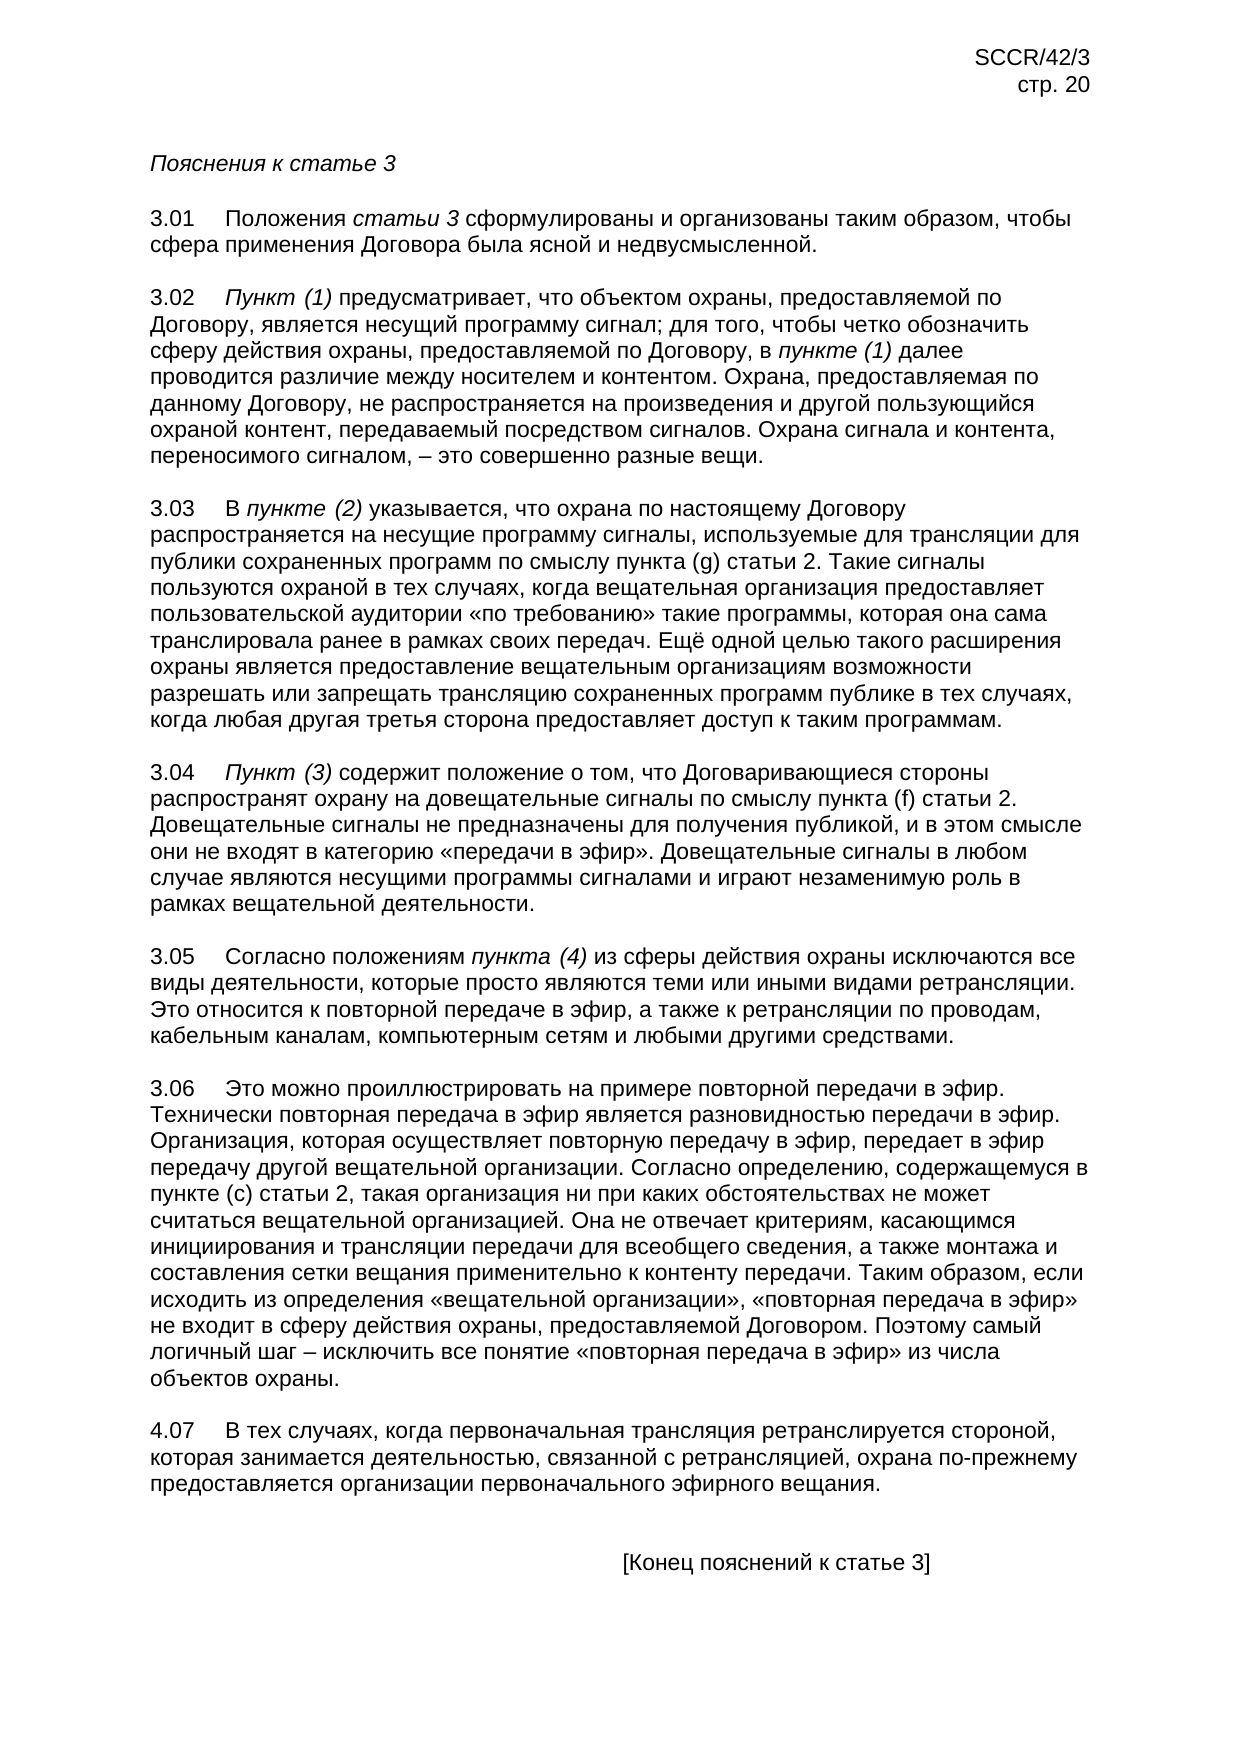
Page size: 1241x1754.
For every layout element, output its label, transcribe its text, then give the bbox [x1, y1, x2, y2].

text 3.01 Положения статьи 3 сформулированы и организованы таким образом, чтобы сфера применения Договора была ясной и недвусмысленной. [150, 205, 1090, 258]
text 3.03 В пункте (2) указывается, что охрана по настоящему Договору распространяется на несущие программу сигналы, используемые для трансляции для публики сохраненных программ по смыслу пункта (g) статьи 2. Такие сигналы пользуются охраной в тех случаях, когда вещательная организация предоставляет пользовательской аудитории «по требованию» такие программы, которая она сама транслировала ранее в рамках своих передач. Ещё одной целью такого расширения охраны является предоставление вещательным организациям возможности разрешать или запрещать трансляцию сохраненных программ публике в тех случаях, когда любая другая третья сторона предоставляет доступ к таким программам. [150, 495, 1090, 732]
text 3.05 Согласно положениям пункта (4) из сферы действия охраны исключаются все виды деятельности, которые просто являются теми или иными видами ретрансляции. Это относится к повторной передаче в эфир, а также к ретрансляции по проводам, кабельным каналам, компьютерным сетям и любыми другими средствами. [150, 943, 1090, 1048]
text 3.02 Пункт (1) предусматривает, что объектом охраны, предоставляемой по Договору, является несущий программу сигнал; для того, чтобы четко обозначить сферу действия охраны, предоставляемой по Договору, в пункте (1) далее проводится различие между носителем и контентом. Охрана, предоставляемая по данному Договору, не распространяется на произведения и другой пользующийся охраной контент, передаваемый посредством сигналов. Охрана сигнала и контента, переносимого сигналом, – это совершенно разные вещи. [150, 284, 1090, 469]
text 4.07 В тех случаях, когда первоначальная трансляция ретранслируется стороной, которая занимается деятельностью, связанной с ретрансляцией, охрана по-прежнему предоставляется организации первоначального эфирного вещания. [150, 1417, 1090, 1496]
text Пояснения к статье 3 [150, 150, 1090, 176]
text [Конец пояснений к статье 3] [622, 1549, 1090, 1576]
text 3.06 Это можно проиллюстрировать на примере повторной передачи в эфир. Технически повторная передача в эфир является разновидностью передачи в эфир. Организация, которая осуществляет повторную передачу в эфир, передает в эфир передачу другой вещательной организации. Согласно определению, содержащемуся в пункте (с) статьи 2, такая организация ни при каких обстоятельствах не может считаться вещательной организацией. Она не отвечает критериям, касающимся инициирования и трансляции передачи для всеобщего сведения, а также монтажа и составления сетки вещания применительно к контенту передачи. Таким образом, если исходить из определения «вещательной организации», «повторная передача в эфир» не входит в сферу действия охраны, предоставляемой Договором. Поэтому самый логичный шаг – исключить все понятие «повторная передача в эфир» из числа объектов охраны. [150, 1075, 1090, 1391]
text 3.04 Пункт (3) содержит положение о том, что Договаривающиеся стороны распространят охрану на довещательные сигналы по смыслу пункта (f) статьи 2. Довещательные сигналы не предназначены для получения публикой, и в этом смысле они не входят в категорию «передачи в эфир». Довещательные сигналы в любом случае являются несущими программы сигналами и играют незаменимую роль в рамках вещательной деятельности. [150, 758, 1090, 917]
